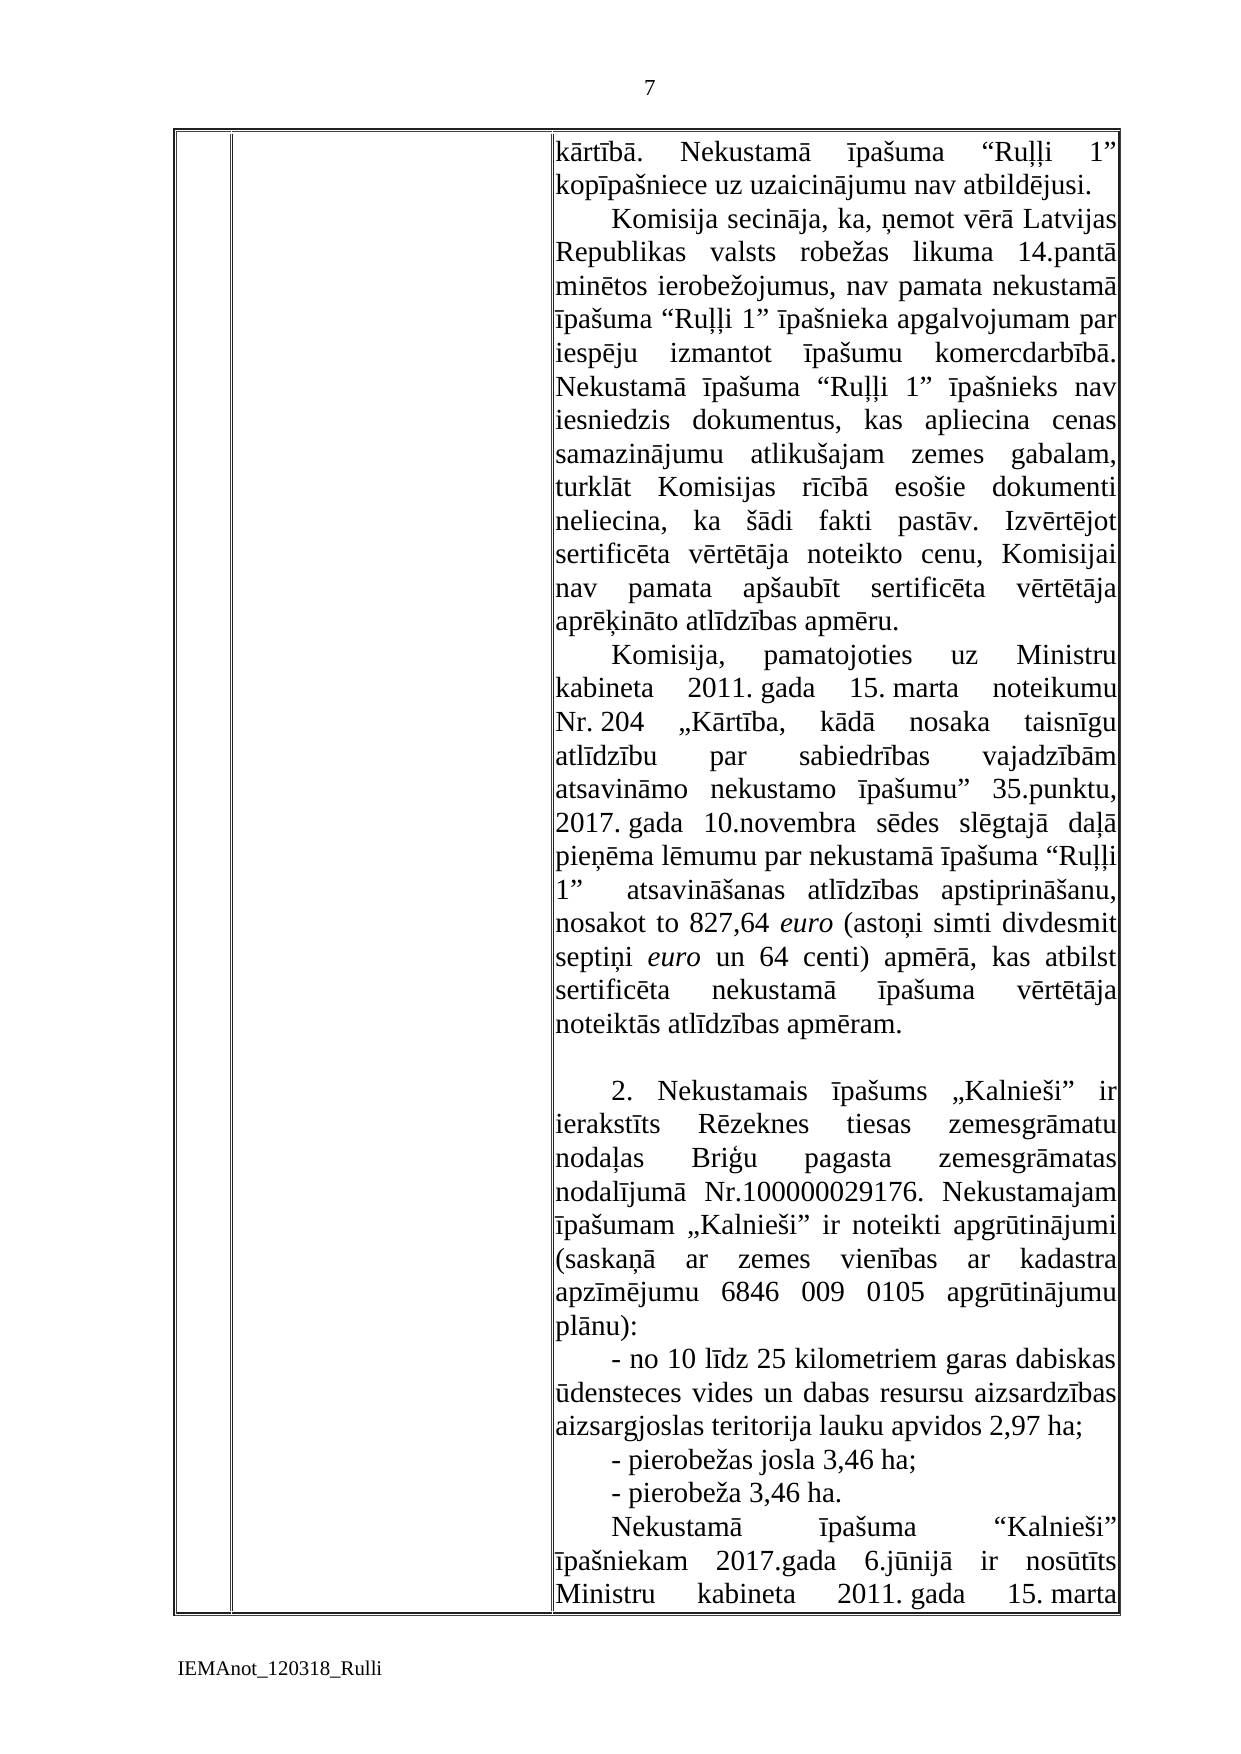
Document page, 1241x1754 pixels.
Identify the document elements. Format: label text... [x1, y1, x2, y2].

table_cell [553, 132, 1118, 1612]
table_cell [231, 132, 553, 1612]
table_cell 2. [177, 132, 231, 1612]
